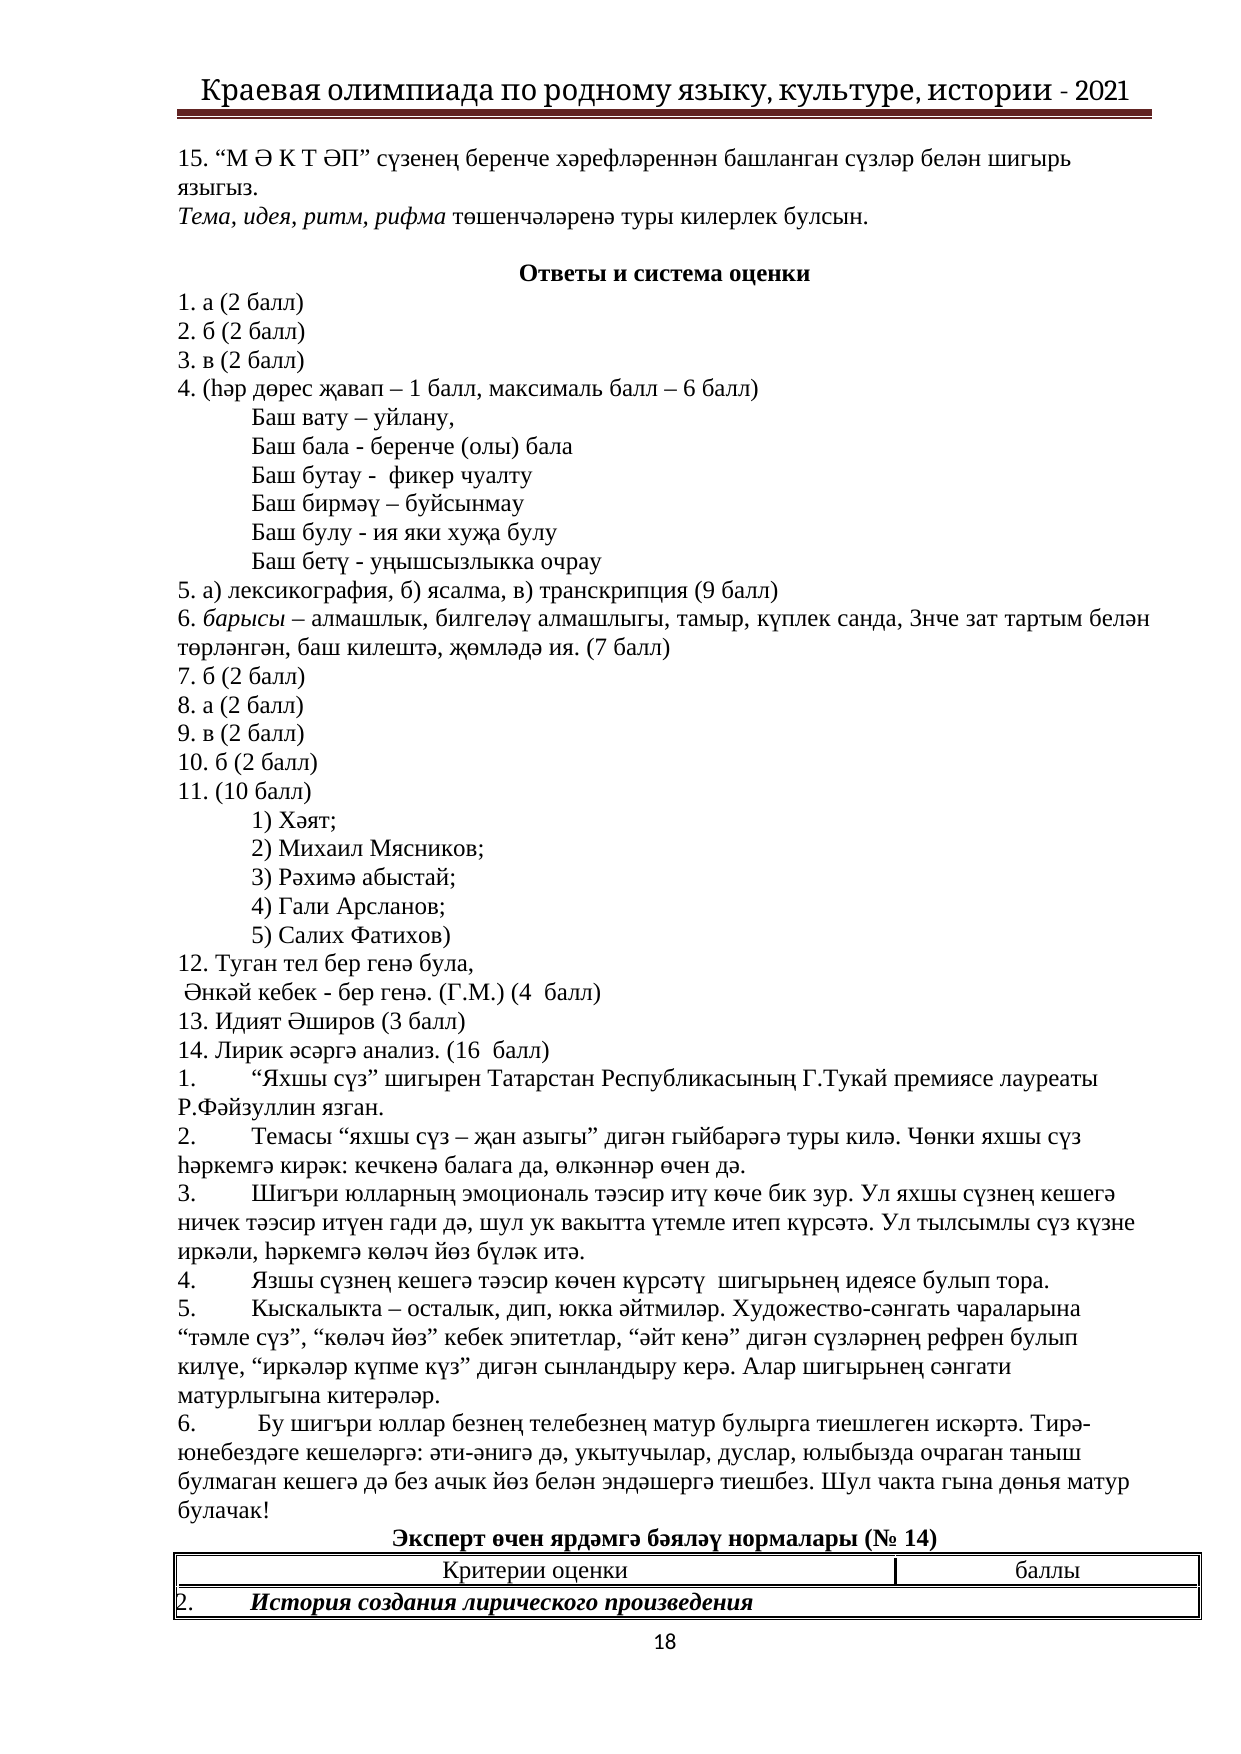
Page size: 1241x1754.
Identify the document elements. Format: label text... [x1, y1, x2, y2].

text 11. (10 балл) [177, 776, 1152, 805]
text 5. а) лексикография, б) ясалма, в) транскрипция (9 балл) [177, 575, 1152, 603]
list 3) Рәхимә абыстай; [251, 862, 1152, 891]
list 9. в (2 балл) [177, 718, 1152, 747]
text Баш бутау - фикер чуалту [251, 460, 1152, 488]
text Баш булу - ия яки хуҗа булу [251, 517, 1152, 546]
list 5) Салих Фатихов) [251, 920, 1152, 948]
list 3. в (2 балл) [177, 345, 1152, 373]
text 13. Идият Әширов (3 балл) [177, 1006, 1152, 1035]
list Баш бала - беренче (олы) бала [251, 431, 1152, 460]
list 1. а (2 балл) [177, 287, 1152, 316]
list 8. а (2 балл) [177, 690, 1152, 718]
table_header баллы [895, 1556, 1198, 1584]
table_cell История создания лирического произведения [177, 1584, 1199, 1616]
text Тема, идея, ритм, рифма төшенчәләренә туры килерлек булсын. [177, 201, 1152, 230]
list Баш вату – уйлану, [251, 402, 1152, 431]
list 12. Туган тел бер генә була, [177, 948, 1152, 977]
text Баш бетү - уңышсызлыкка очрау [251, 546, 1152, 575]
list Язшы сүзнең кешегә тәэсир көчен күрсәтү шигырьнең идеясе булып тора. [177, 1265, 1152, 1293]
text Эксперт өчен ярдәмгә бәяләү нормалары (№ 14) [177, 1523, 1152, 1552]
list 4) Гали Арсланов; [251, 891, 1152, 920]
list Кыскалыкта – осталык, дип, юкка әйтмиләр. Художество-сәнгать чараларына “тәмле сүз”, “көләч йөз” кебек эпитетлар, “әйт кенә” дигән сүзләрнең рефрен булып килүе, “иркәләр күпме күз” дигән сынландыру керә. Алар шигырьнең сәнгати матурлыгына китерәләр. [177, 1293, 1152, 1408]
list 10. б (2 балл) [177, 747, 1152, 776]
list 2. б (2 балл) [177, 316, 1152, 345]
list Әнкәй кебек - бер генә. (Г.М.) (4 балл) [177, 977, 1152, 1006]
text 6. барысы – алмашлык, билгеләү алмашлыгы, тамыр, күплек санда, 3нче зат тартым белән төрләнгән, баш килештә, җөмләдә ия. (7 балл) [177, 603, 1152, 661]
list 14. Лирик әсәргә анализ. (16 балл) [177, 1035, 1152, 1063]
list “Яхшы сүз” шигырен Татарстан Республикасының Г.Тукай премиясе лауреаты Р.Фәйзуллин язган. [177, 1063, 1152, 1121]
text Баш бирмәү – буйсынмау [251, 488, 1152, 517]
table_header Критерии оценки [177, 1556, 895, 1584]
list 15. “М Ә К Т ӘП” сүзенең беренче хәрефләреннән башланган сүзләр белән шигырь языгыз. [177, 143, 1152, 201]
text Ответы и система оценки [177, 258, 1152, 287]
list 7. б (2 балл) [177, 661, 1152, 690]
list 1) Хәят; [251, 805, 1152, 833]
list 2) Михаил Мясников; [251, 833, 1152, 862]
list 4. (һәр дөрес җавап – 1 балл, максималь балл – 6 балл) [177, 373, 1152, 402]
list Темасы “яхшы сүз – җан азыгы” дигән гыйбарәгә туры килә. Чөнки яхшы сүз һәркемгә кирәк: кечкенә балага да, өлкәннәр өчен дә. [177, 1121, 1152, 1178]
list Бу шигъри юллар безнең телебезнең матур булырга тиешлеген искәртә. Тирә-юнебездәге кешеләргә: әти-әнигә дә, укытучылар, дуслар, юлыбызда очраган таныш булмаган кешегә дә без ачык йөз белән эндәшергә тиешбез. Шул чакта гына дөнья матур булачак! [177, 1408, 1152, 1523]
list Шигъри юлларның эмоциональ тәэсир итү көче бик зур. Ул яхшы сүзнең кешегә ничек тәэсир итүен гади дә, шул ук вакытта үтемле итеп күрсәтә. Ул тылсымлы сүз күзне иркәли, һәркемгә көләч йөз бүләк итә. [177, 1178, 1152, 1265]
